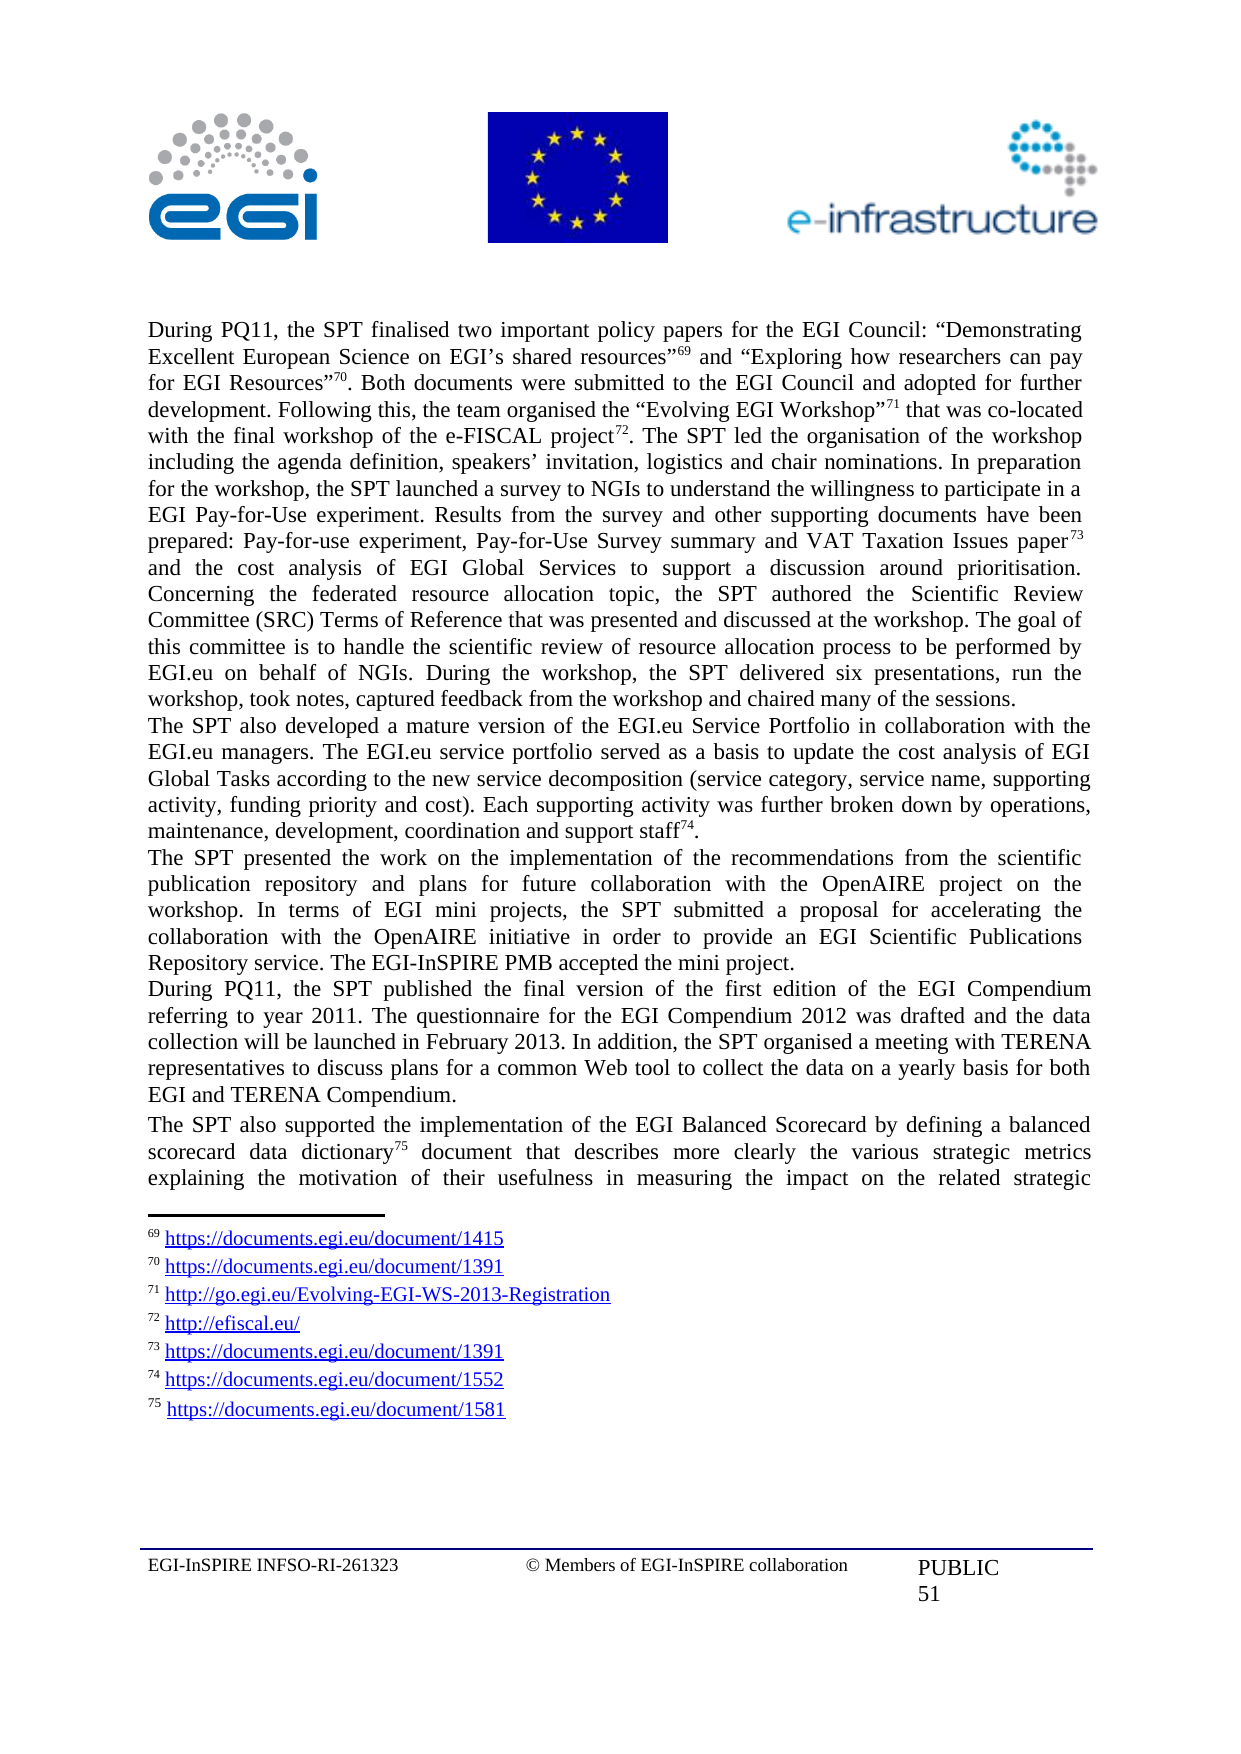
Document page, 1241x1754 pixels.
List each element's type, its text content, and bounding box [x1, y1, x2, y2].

text The SPT also developed a mature version of the EGI.eu Service Portfolio in collaboration with the EGI.eu managers. The EGI.eu service portfolio served as a basis to update the cost analysis of EGI Global Tasks according to the new service decomposition (service category, service name, supporting activity, funding priority and cost). Each supporting activity was further broken down by operations, maintenance, development, coordination and support staff. [148, 712, 1093, 844]
text The SPT presented the work on the implementation of the recommendations from the scientific publication repository and plans for future collaboration with the OpenAIRE project on the workshop. In terms of EGI mini projects, the SPT submitted a proposal for accelerating the collaboration with the OpenAIRE initiative in order to provide an EGI Scientific Publications Repository service. The EGI-InSPIRE PMB accepted the mini project. [148, 844, 1083, 975]
picture [780, 112, 1106, 243]
text During PQ11, the SPT finalised two important policy papers for the EGI Council: “Demonstrating Excellent European Science on EGI’s shared resources” and “Exploring how researchers can pay for EGI Resources”. Both documents were submitted to the EGI Council and adopted for further development. Following this, the team organised the “Evolving EGI Workshop” that was co-located with the final workshop of the e-FISCAL project. The SPT led the organisation of the workshop including the agenda definition, speakers’ invitation, logistics and chair nominations. In preparation for the workshop, the SPT launched a survey to NGIs to understand the willingness to participate in a EGI Pay-for-Use experiment. Results from the survey and other supporting documents have been prepared: Pay-for-use experiment, Pay-for-Use Survey summary and VAT Taxation Issues paper and the cost analysis of EGI Global Services to support a discussion around prioritisation. Concerning the federated resource allocation topic, the SPT authored the Scientific Review Committee (SRC) Terms of Reference that was presented and discussed at the workshop. The goal of this committee is to handle the scientific review of resource allocation process to be performed by EGI.eu on behalf of NGIs. During the workshop, the SPT delivered six presentations, run the workshop, took notes, captured feedback from the workshop and chaired many of the sessions. [148, 317, 1083, 712]
text The SPT also supported the implementation of the EGI Balanced Scorecard by defining a balanced scorecard data dictionary document that describes more clearly the various strategic metrics explaining the motivation of their usefulness in measuring the impact on the related strategic objective, clarifying how to measure it, how to interpret the value and possible actions to improve the targets. The contribution will be included in the annual review of the EGI quality plan. [148, 1111, 1093, 1190]
text During PQ11, the SPT published the final version of the first edition of the EGI Compendium referring to year 2011. The questionnaire for the EGI Compendium 2012 was drafted and the data collection will be launched in February 2013. In addition, the SPT organised a meeting with TERENA representatives to discuss plans for a common Web tool to collect the data on a yearly basis for both EGI and TERENA Compendium. [148, 975, 1093, 1107]
picture [147, 112, 319, 242]
picture [487, 112, 668, 243]
